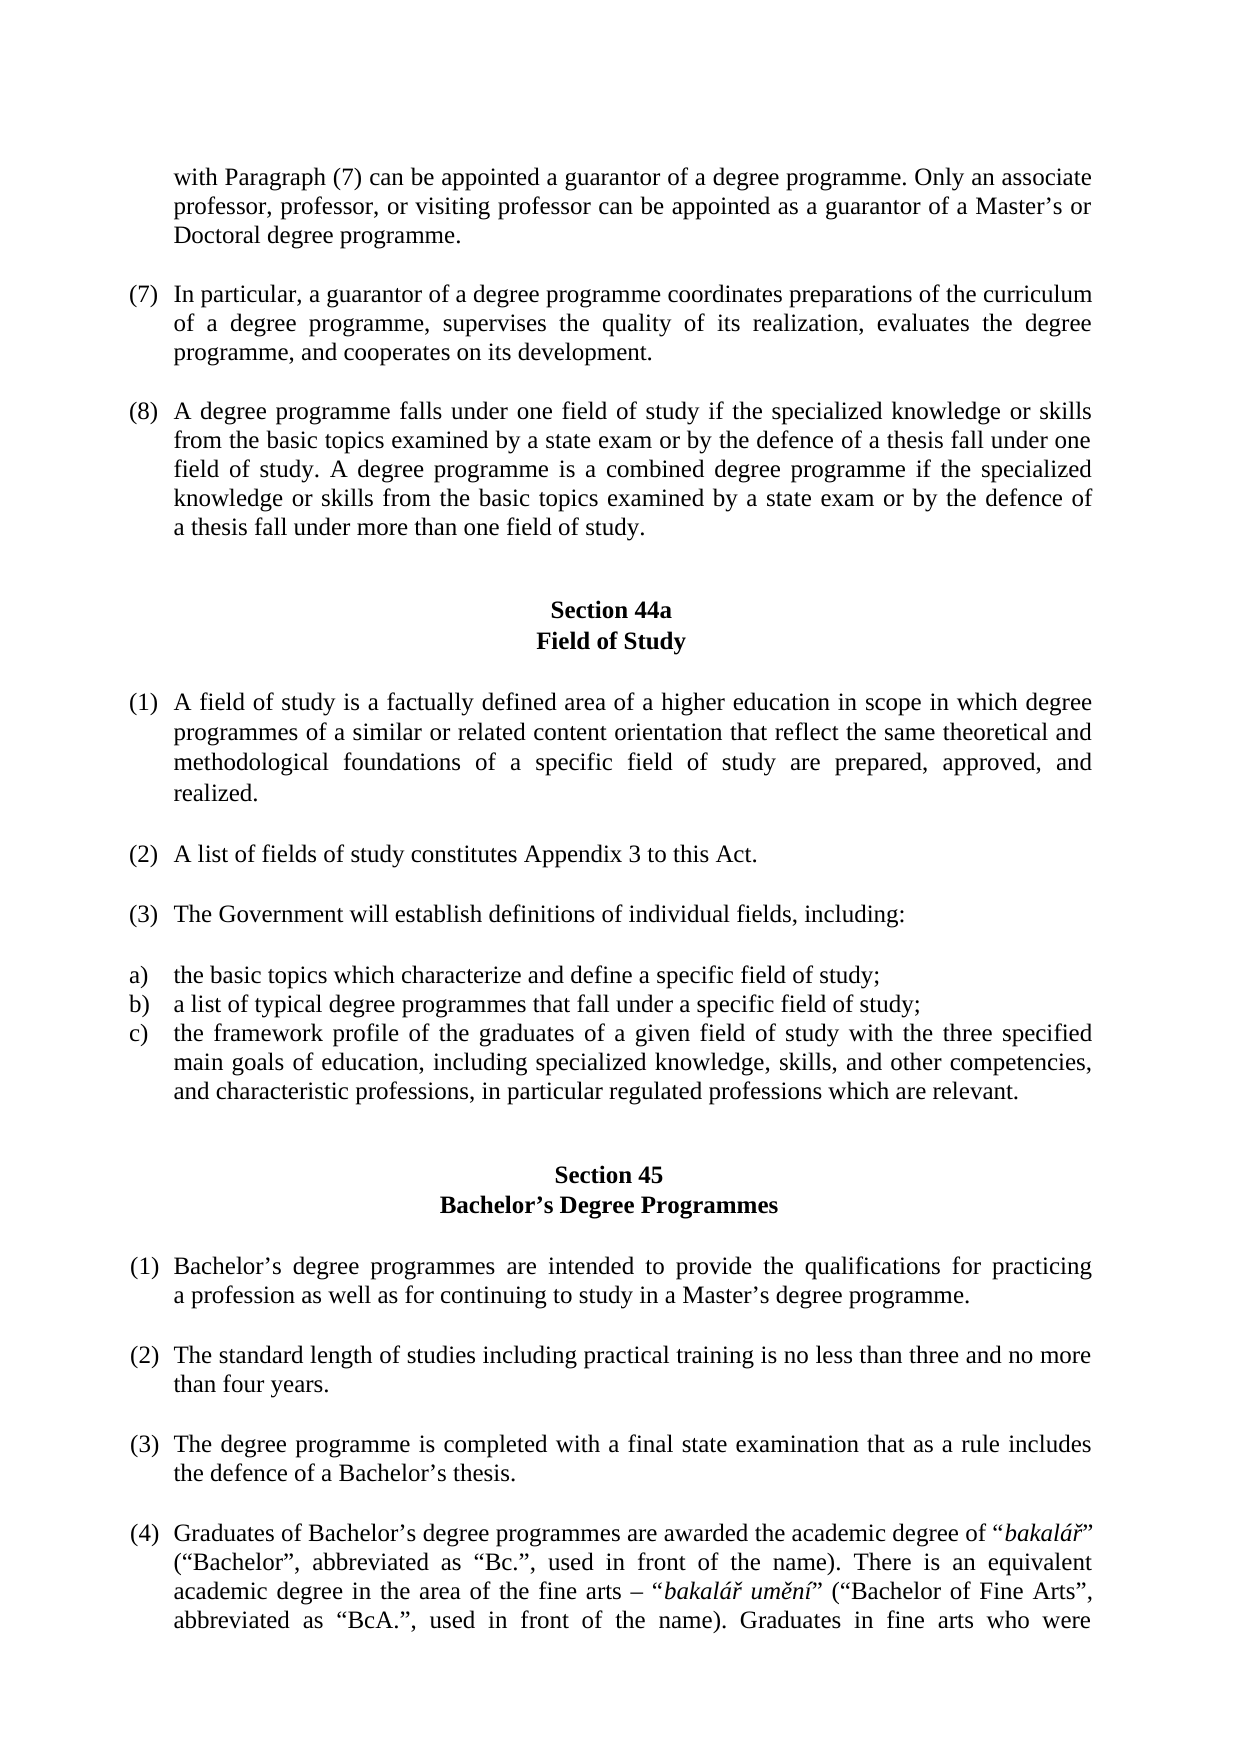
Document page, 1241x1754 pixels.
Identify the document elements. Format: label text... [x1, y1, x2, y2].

list The degree programme is completed with a final state examination that as a rule includes the defence of a Bachelor’s thesis. [130, 1429, 1093, 1487]
text Section 44a [129, 595, 1093, 624]
text Field of Study [129, 626, 1093, 654]
list In particular, a guarantor of a degree programme coordinates preparations of the curriculum of a degree programme, supervises the quality of its realization, evaluates the degree programme, and cooperates on its development. [129, 279, 1093, 366]
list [129, 162, 1093, 249]
list A degree programme falls under one field of study if the specialized knowledge or skills from the basic topics examined by a state exam or by the defence of a thesis fall under one field of study. A degree programme is a combined degree programme if the specialized knowledge or skills from the basic topics examined by a state exam or by the defence of a thesis fall under more than one field of study. [129, 396, 1093, 540]
list The Government will establish definitions of individual fields, including: [129, 899, 1093, 928]
list the framework profile of the graduates of a given field of study with the three specified main goals of education, including specialized knowledge, skills, and other competencies, and characteristic professions, in particular regulated professions which are relevant. [129, 1018, 1093, 1105]
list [130, 1518, 1093, 1633]
list the basic topics which characterize and define a specific field of study; [129, 960, 1093, 989]
text Section 45 [129, 1161, 1089, 1189]
list The standard length of studies including practical training is no less than three and no more than four years. [130, 1340, 1093, 1398]
list a list of typical degree programmes that fall under a specific field of study; [129, 989, 1093, 1018]
text Bachelor’s Degree Programmes [129, 1191, 1089, 1219]
list Bachelor’s degree programmes are intended to provide the qualifications for practicing a profession as well as for continuing to study in a Master’s degree programme. [130, 1251, 1093, 1309]
list A field of study is a factually defined area of a higher education in scope in which degree programmes of a similar or related content orientation that reflect the same theoretical and methodological foundations of a specific field of study are prepared, approved, and realized. [129, 687, 1093, 807]
list A list of fields of study constitutes Appendix 3 to this Act. [129, 839, 1093, 867]
